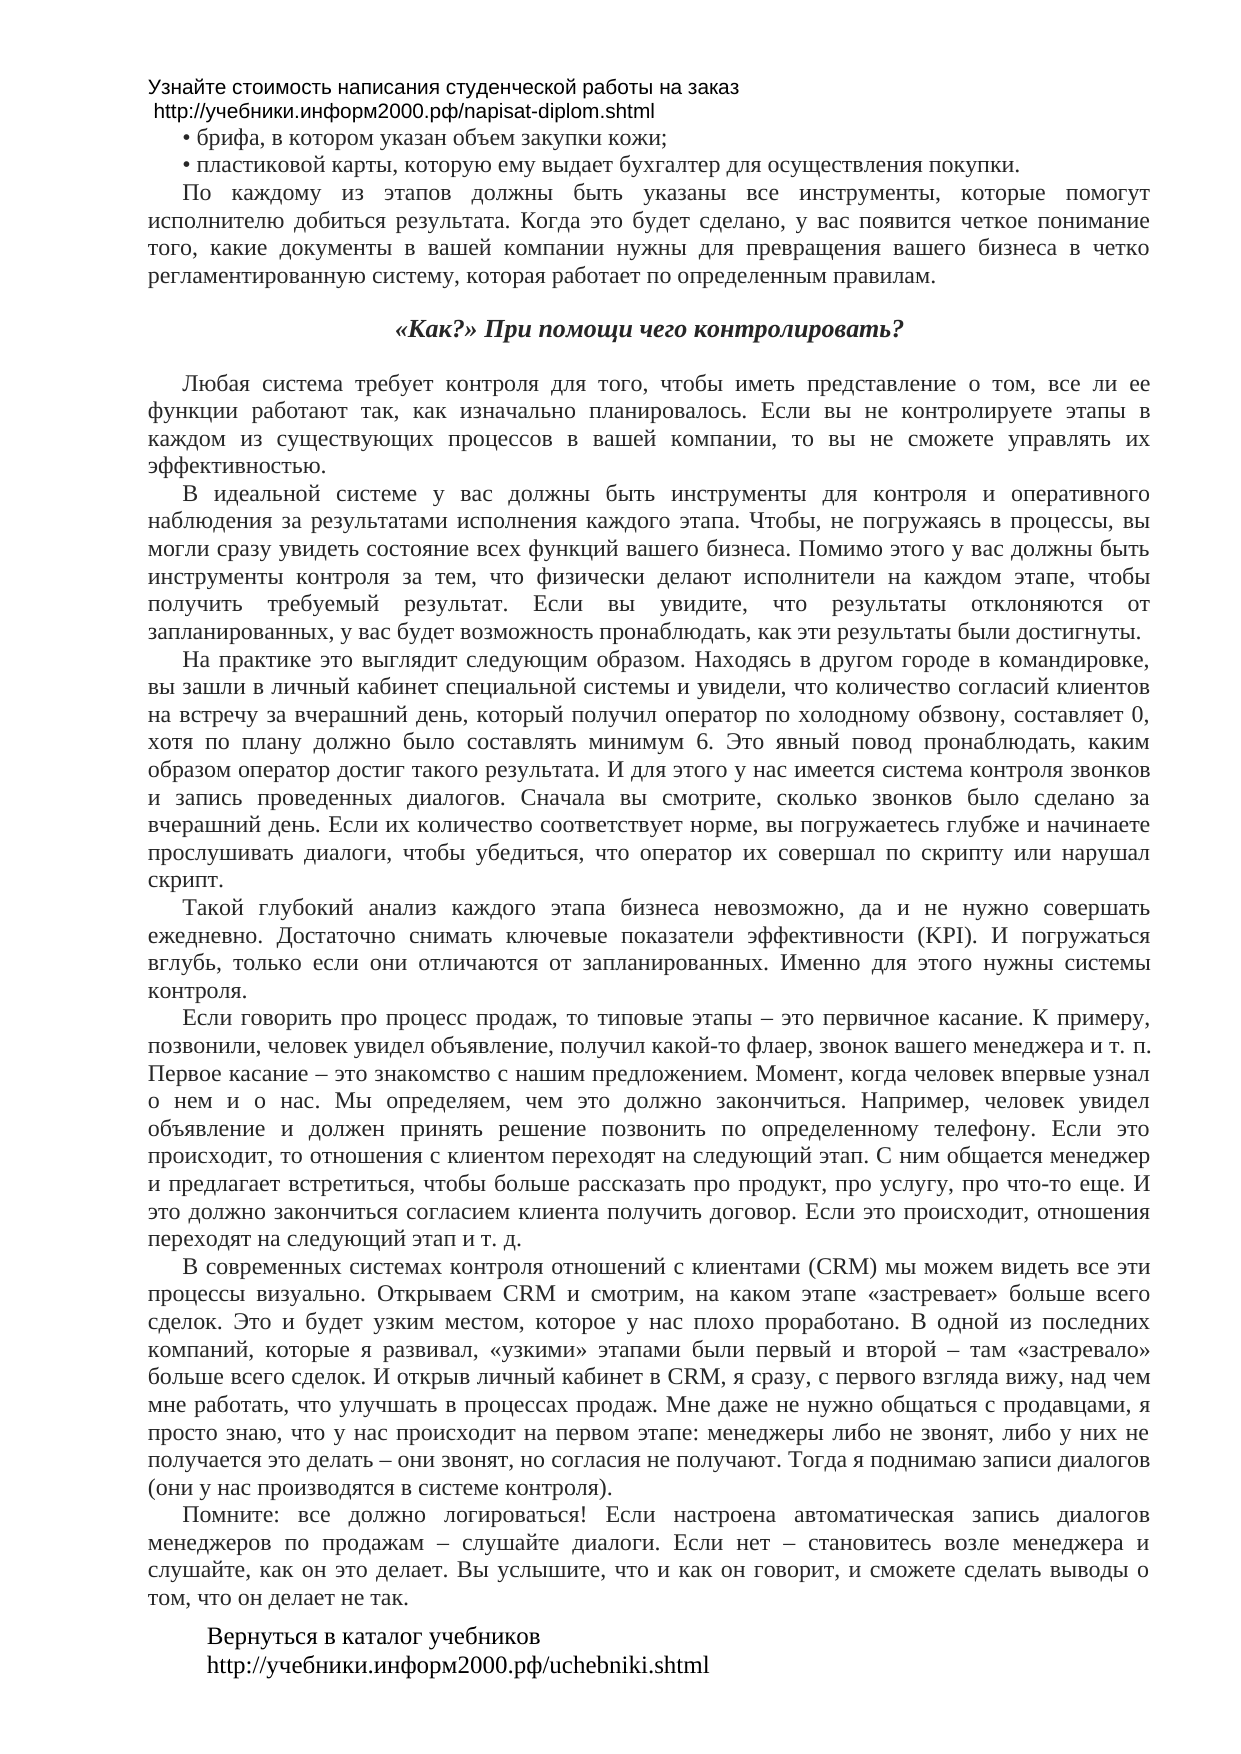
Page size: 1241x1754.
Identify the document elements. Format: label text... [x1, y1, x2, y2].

text • брифа, в котором указан объем закупки кожи; [148, 123, 1152, 151]
text Если говорить про процесс продаж, то типовые этапы – это первичное касание. К примеру, позвонили, человек увидел объявление, получил какой-то флаер, звонок вашего менеджера и т. п. Первое касание – это знакомство с нашим предложением. Момент, когда человек впервые узнал о нем и о нас. Мы определяем, чем это должно закончиться. Например, человек увидел объявление и должен принять решение позвонить по определенному телефону. Если это происходит, то отношения с клиентом переходят на следующий этап. С ним общается менеджер и предлагает встретиться, чтобы больше рассказать про продукт, про услугу, про что-то еще. И это должно закончиться согласием клиента получить договор. Если это происходит, отношения переходят на следующий этап и т. д. [148, 1003, 1152, 1252]
text • пластиковой карты, которую ему выдает бухгалтер для осуществления покупки. [148, 151, 1152, 178]
text На практике это выглядит следующим образом. Находясь в другом городе в командировке, вы зашли в личный кабинет специальной системы и увидели, что количество согласий клиентов на встречу за вчерашний день, который получил оператор по холодному обзвону, составляет 0, хотя по плану должно было составлять минимум 6. Это явный повод пронаблюдать, каким образом оператор достиг такого результата. И для этого у нас имеется система контроля звонков и запись проведенных диалогов. Сначала вы смотрите, сколько звонков было сделано за вчерашний день. Если их количество соответствует норме, вы погружаетесь глубже и начинаете прослушивать диалоги, чтобы убедиться, что оператор их совершал по скрипту или нарушал скрипт. [148, 644, 1152, 893]
subtitle «Как?» При помощи чего контролировать? [148, 313, 1152, 343]
text В современных системах контроля отношений с клиентами (CRM) мы можем видеть все эти процессы визуально. Открываем CRM и смотрим, на каком этапе «застревает» больше всего сделок. Это и будет узким местом, которое у нас плохо проработано. В одной из последних компаний, которые я развивал, «узкими» этапами были первый и второй – там «застревало» больше всего сделок. И открыв личный кабинет в CRM, я сразу, с первого взгляда вижу, над чем мне работать, что улучшать в процессах продаж. Мне даже не нужно общаться с продавцами, я просто знаю, что у нас происходит на первом этапе: менеджеры либо не звонят, либо у них не получается это делать – они звонят, но согласия не получают. Тогда я поднимаю записи диалогов (они у нас производятся в системе контроля). [148, 1252, 1152, 1500]
text Любая система требует контроля для того, чтобы иметь представление о том, все ли ее функции работают так, как изначально планировалось. Если вы не контролируете этапы в каждом из существующих процессов в вашей компании, то вы не сможете управлять их эффективностью. [148, 368, 1152, 479]
text По каждому из этапов должны быть указаны все инструменты, которые помогут исполнителю добиться результата. Когда это будет сделано, у вас появится четкое понимание того, какие документы в вашей компании нужны для превращения вашего бизнеса в четко регламентированную систему, которая работает по определенным правилам. [148, 178, 1152, 288]
text Помните: все должно логироваться! Если настроена автоматическая запись диалогов менеджеров по продажам – слушайте диалоги. Если нет – становитесь возле менеджера и слушайте, как он это делает. Вы услышите, что и как он говорит, и сможете сделать выводы о том, что он делает не так. [148, 1500, 1152, 1611]
text В идеальной системе у вас должны быть инструменты для контроля и оперативного наблюдения за результатами исполнения каждого этапа. Чтобы, не погружаясь в процессы, вы могли сразу увидеть состояние всех функций вашего бизнеса. Помимо этого у вас должны быть инструменты контроля за тем, что физически делают исполнители на каждом этапе, чтобы получить требуемый результат. Если вы увидите, что результаты отклоняются от запланированных, у вас будет возможность пронаблюдать, как эти результаты были достигнуты. [148, 479, 1152, 644]
text Такой глубокий анализ каждого этапа бизнеса невозможно, да и не нужно совершать ежедневно. Достаточно снимать ключевые показатели эффективности (KPI). И погружаться вглубь, только если они отличаются от запланированных. Именно для этого нужны системы контроля. [148, 893, 1152, 1003]
